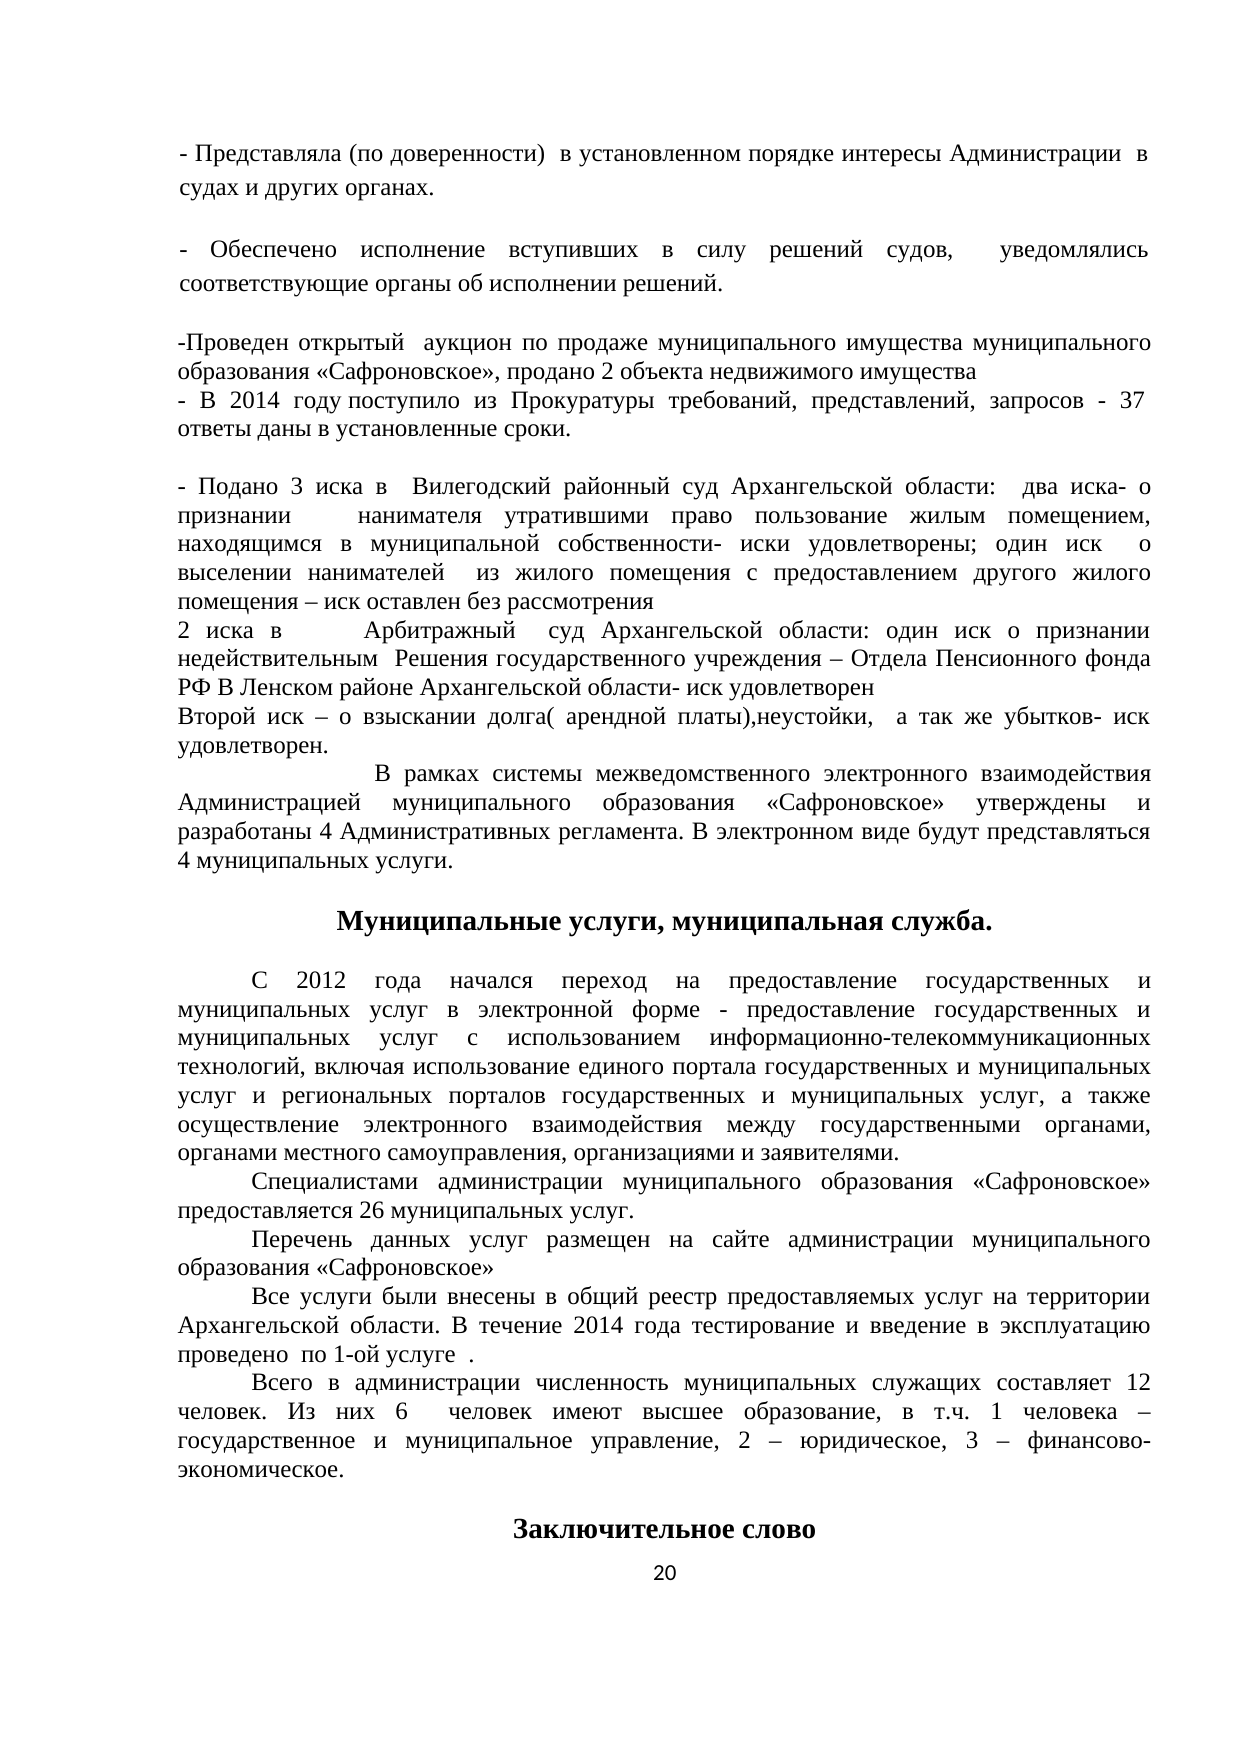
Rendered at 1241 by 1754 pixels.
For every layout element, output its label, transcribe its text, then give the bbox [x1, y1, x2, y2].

text - Обеспечено исполнение вступивших в силу решений судов, уведомлялись соответствующие органы об исполнении решений. [179, 231, 1150, 298]
text В рамках системы межведомственного электронного взаимодействия Администрацией муниципального образования «Сафроновское» утверждены и разработаны 4 Административных регламента. В электронном виде будут представляться 4 муниципальных услуги. [177, 758, 1152, 873]
text Муниципальные услуги, муниципальная служба. [177, 903, 1152, 936]
text - Подано 3 иска в Вилегодский районный суд Архангельской области: два иска- о признании нанимателя утратившими право пользование жилым помещением, находящимся в муниципальной собственности- иски удовлетворены; один иск о выселении нанимателей из жилого помещения с предоставлением другого жилого помещения – иск оставлен без рассмотрения [177, 471, 1152, 615]
text Все услуги были внесены в общий реестр предоставляемых услуг на территории Архангельской области. В течение 2014 года тестирование и введение в эксплуатацию проведено по 1-ой услуге . [177, 1281, 1152, 1367]
text - Представляла (по доверенности) в установленном порядке интересы Администрации в судах и других органах. [179, 135, 1150, 202]
text Второй иск – о взыскании долга( арендной платы),неустойки, а так же убытков- иск удовлетворен. [177, 701, 1152, 758]
text Перечень данных услуг размещен на сайте администрации муниципального образования «Сафроновское» [177, 1224, 1152, 1281]
text С 2012 года начался переход на предоставление государственных и муниципальных услуг в электронной форме - предоставление государственных и муниципальных услуг с использованием информационно-телекоммуникационных технологий, включая использование единого портала государственных и муниципальных услуг и региональных порталов государственных и муниципальных услуг, а также осуществление электронного взаимодействия между государственными органами, органами местного самоуправления, организациями и заявителями. [177, 965, 1152, 1166]
text - В 2014 году поступило из Прокуратуры требований, представлений, запросов - 37 ответы даны в установленные сроки. [177, 385, 1152, 442]
text 2 иска в Арбитражный суд Архангельской области: один иск о признании недействительным Решения государственного учреждения – Отдела Пенсионного фонда РФ В Ленском районе Архангельской области- иск удовлетворен [177, 615, 1152, 701]
text -Проведен открытый аукцион по продаже муниципального имущества муниципального образования «Сафроновское», продано 2 объекта недвижимого имущества [177, 327, 1152, 385]
text Заключительное слово [177, 1511, 1152, 1545]
text Всего в администрации численность муниципальных служащих составляет 12 человек. Из них 6 человек имеют высшее образование, в т.ч. 1 человека – государственное и муниципальное управление, 2 – юридическое, 3 – финансово-экономическое. [177, 1367, 1152, 1482]
text Специалистами администрации муниципального образования «Сафроновское» предоставляется 26 муниципальных услуг. [177, 1166, 1152, 1224]
